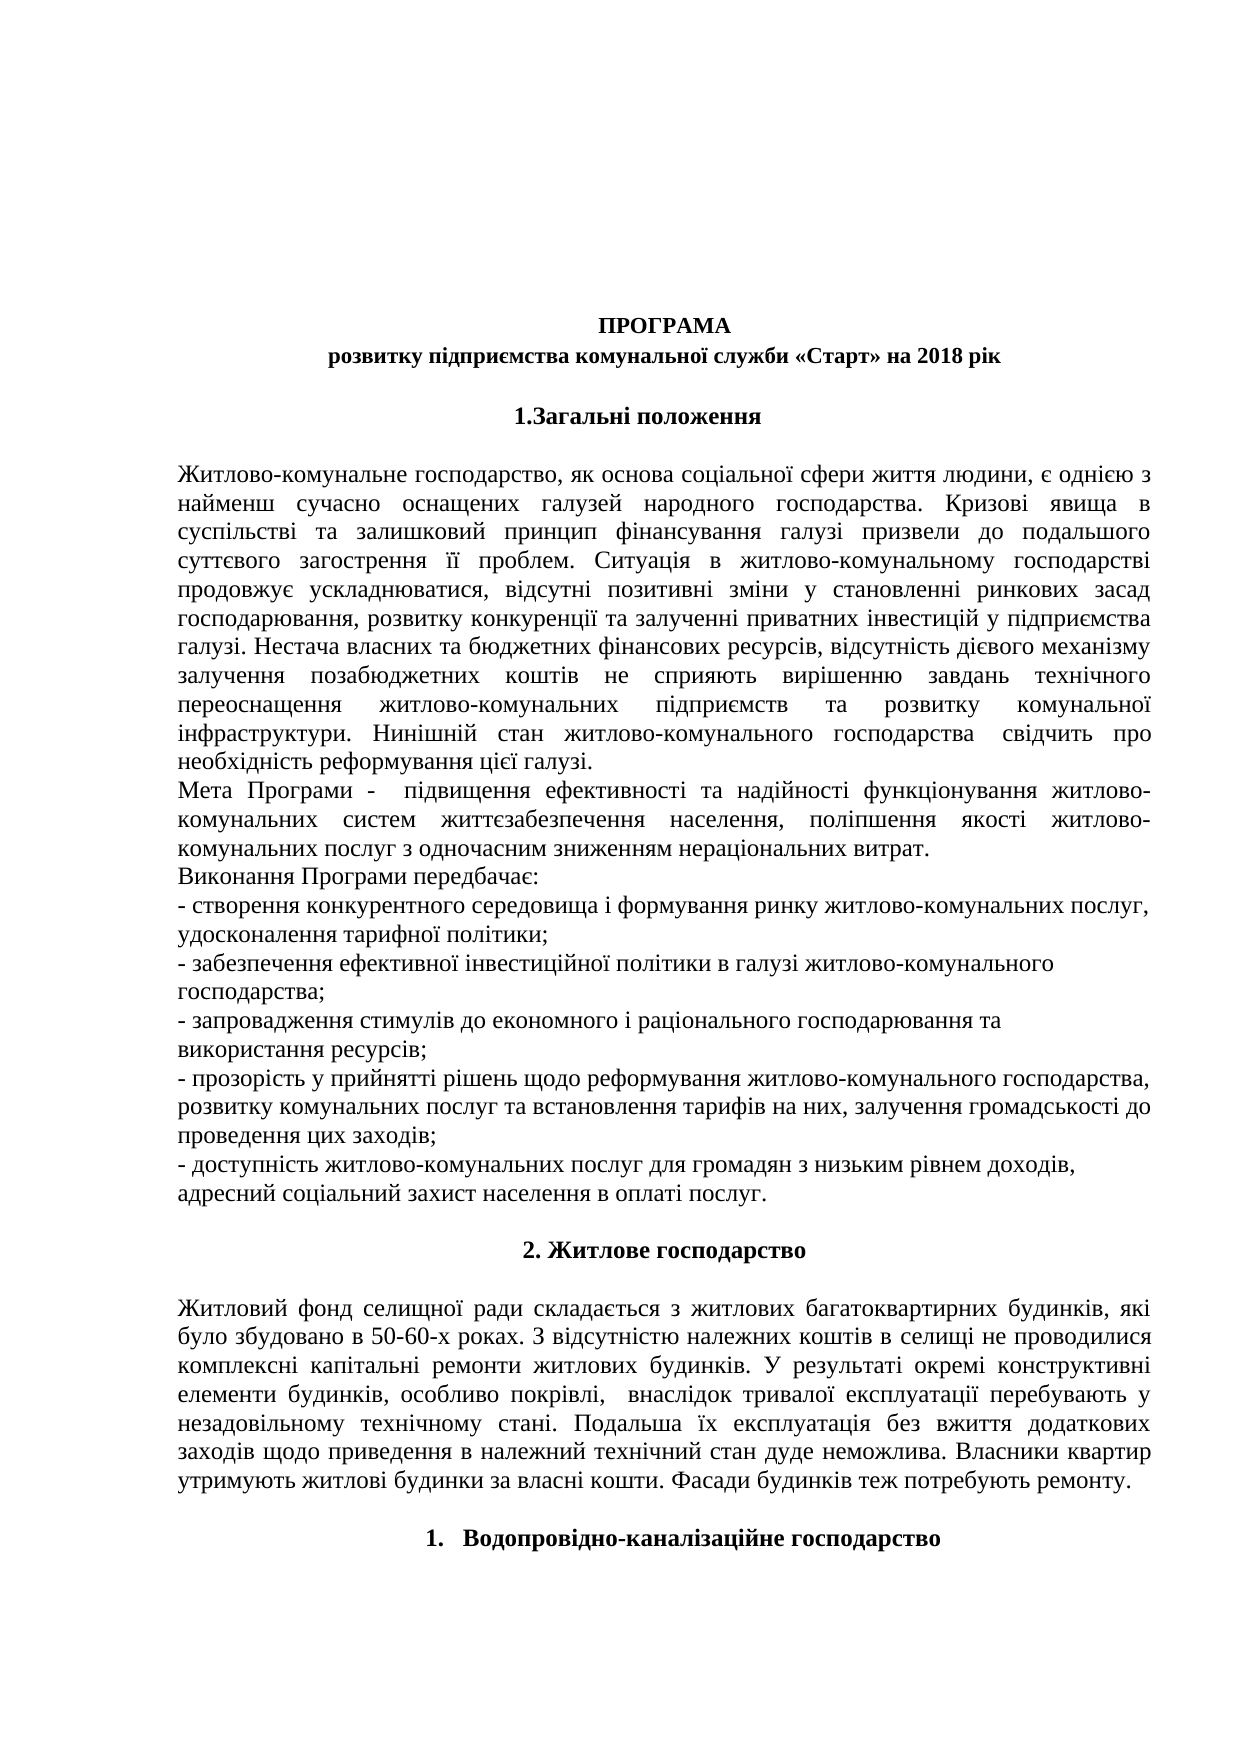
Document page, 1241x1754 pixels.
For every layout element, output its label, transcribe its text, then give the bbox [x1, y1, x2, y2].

text 1.Загальні положення [177, 401, 1152, 430]
text - прозорість у прийнятті рішень щодо реформування житлово-комунального господарства, розвитку комунальних послуг та встановлення тарифів на них, залучення громадськості до проведення цих заходів; [177, 1063, 1152, 1149]
text - запровадження стимулів до економного і раціонального господарювання та використання ресурсів; [177, 1005, 1152, 1063]
text 2. Житлове господарство [177, 1235, 1152, 1264]
text Житлово-комунальне господарство, як основа соціальної сфери життя людини, є однією з найменш сучасно оснащених галузей народного господарства. Кризові явища в суспільстві та залишковий принцип фінансування галузі призвели до подальшого суттєвого загострення її проблем. Ситуація в житлово-комунальному господарстві продовжує ускладнюватися, відсутні позитивні зміни у становленні ринкових засад господарювання, розвитку конкуренції та залученні приватних інвестицій у підприємства галузі. Нестача власних та бюджетних фінансових ресурсів, відсутність дієвого механізму залучення позабюджетних коштів не сприяють вирішенню завдань технічного переоснащення житлово-комунальних підприємств та розвитку комунальної інфраструктури. Нинішній стан житлово-комунального господарства свідчить про необхідність реформування цієї галузі. [177, 459, 1152, 775]
list Водопровідно-каналізаційне господарство [215, 1523, 1152, 1551]
text Мета Програми - підвищення ефективності та надійності функціонування житлово-комунальних систем життєзабезпечення населення, поліпшення якості житлово-комунальних послуг з одночасним зниженням нераціональних витрат. [177, 775, 1152, 861]
text ПРОГРАМА розвитку підприємства комунальної служби «Старт» на 2018 рік [177, 312, 1152, 368]
text Виконання Програми передбачає: [177, 861, 1152, 890]
text - забезпечення ефективної інвестиційної політики в галузі житлово-комунального господарства; [177, 948, 1152, 1005]
text Житловий фонд селищної ради складається з житлових багатоквартирних будинків, які було збудовано в 50-60-х роках. З відсутністю належних коштів в селищі не проводилися комплексні капітальні ремонти житлових будинків. У результаті окремі конструктивні елементи будинків, особливо покрівлі, внаслідок тривалої експлуатації перебувають у незадовільному технічному стані. Подальша їх експлуатація без вжиття додаткових заходів щодо приведення в належний технічний стан дуде неможлива. Власники квартир утримують житлові будинки за власні кошти. Фасади будинків теж потребують ремонту. [177, 1293, 1152, 1494]
text - створення конкурентного середовища і формування ринку житлово-комунальних послуг, удосконалення тарифної політики; [177, 890, 1152, 948]
text - доступність житлово-комунальних послуг для громадян з низьким рівнем доходів, адресний соціальний захист населення в оплаті послуг. [177, 1149, 1152, 1206]
